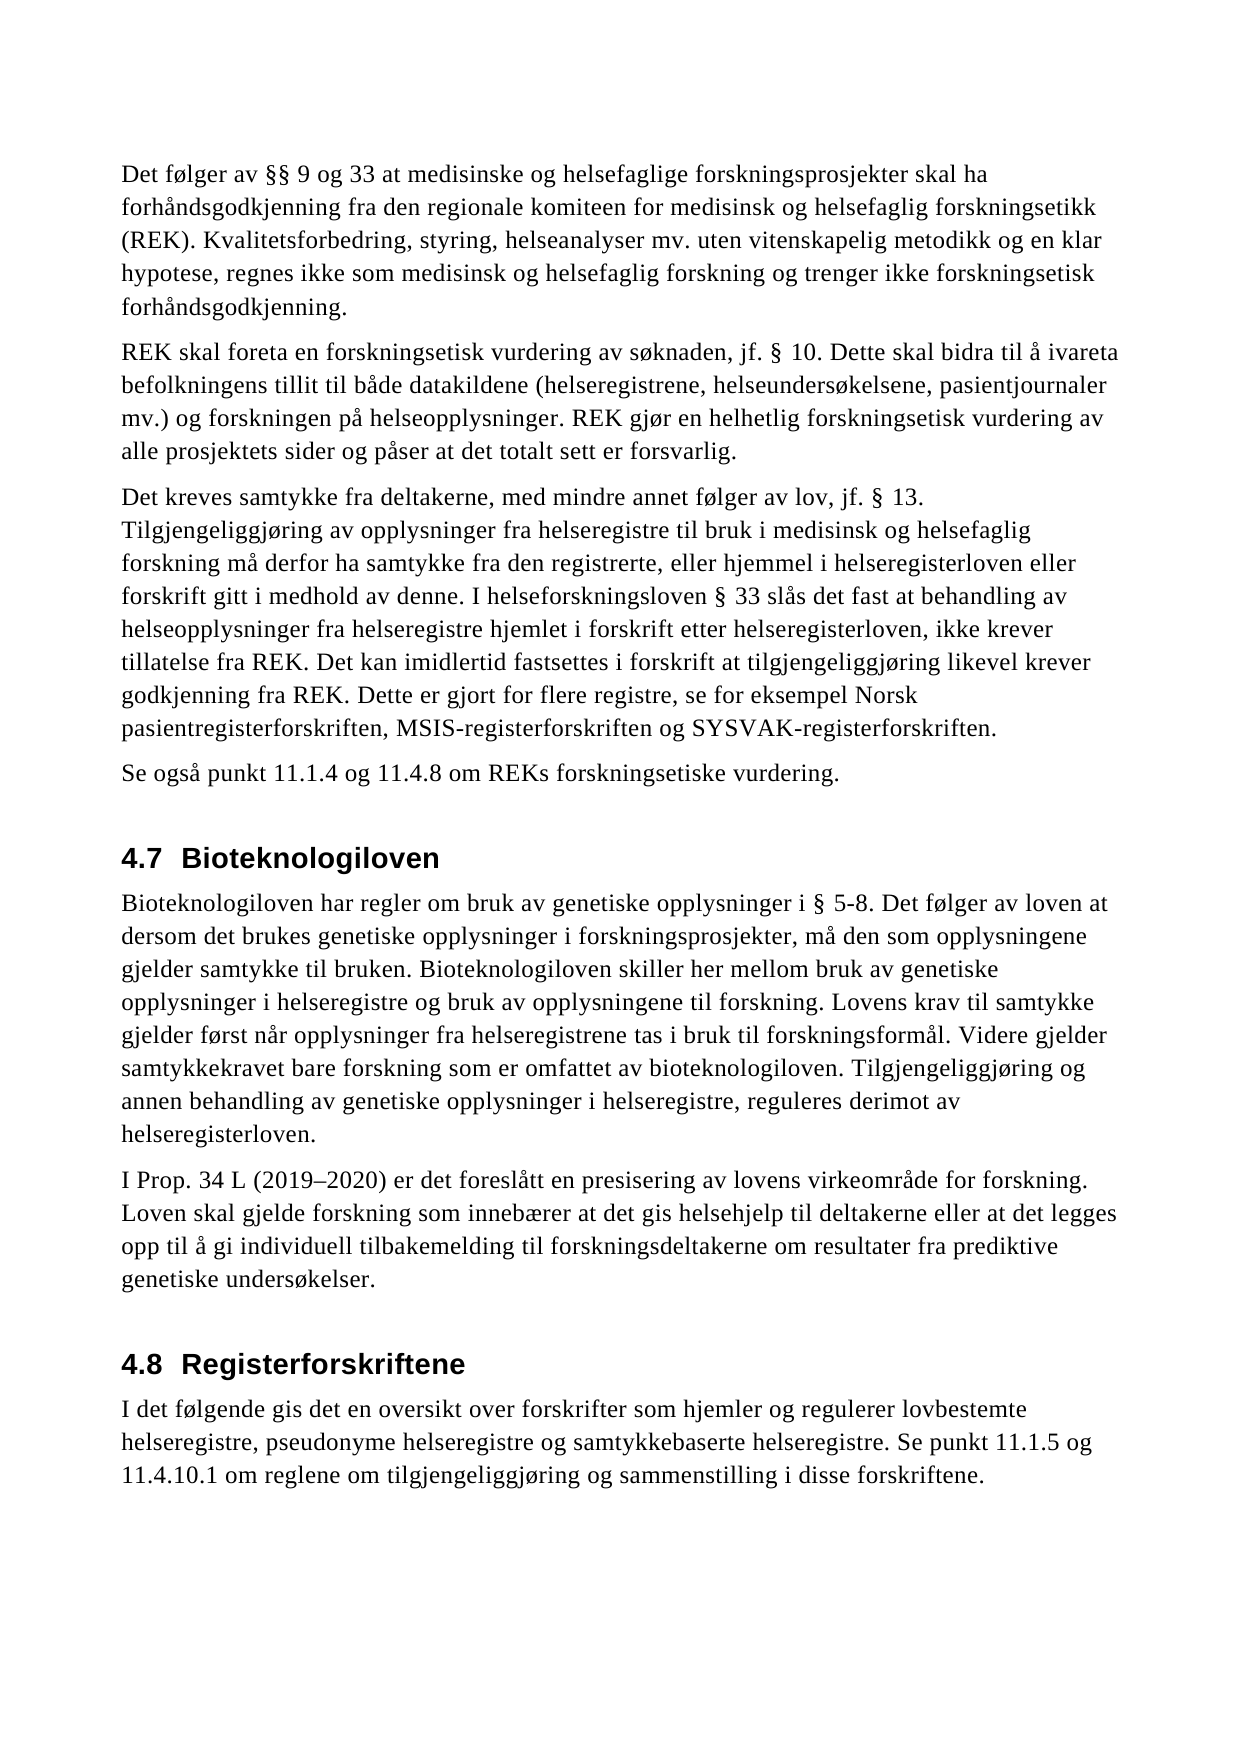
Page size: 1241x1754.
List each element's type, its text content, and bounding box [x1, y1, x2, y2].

subtitle Bioteknologiloven [121, 841, 1119, 875]
text Det kreves samtykke fra deltakerne, med mindre annet følger av lov, jf. § 13. Tilgjengeliggjøring av opplysninger fra helseregistre til bruk i medisinsk og helsefaglig forskning må derfor ha samtykke fra den registrerte, eller hjemmel i helseregisterloven eller forskrift gitt i medhold av denne. I helseforskningsloven § 33 slås det fast at behandling av helseopplysninger fra helseregistre hjemlet i forskrift etter helseregisterloven, ikke krever tillatelse fra REK. Det kan imidlertid fastsettes i forskrift at tilgjengeliggjøring likevel krever godkjenning fra REK. Dette er gjort for flere registre, se for eksempel Norsk pasientregisterforskriften, MSIS-registerforskriften og SYSVAK-registerforskriften. [121, 482, 1119, 742]
text REK skal foreta en forskningsetisk vurdering av søknaden, jf. § 10. Dette skal bidra til å ivareta befolkningens tillit til både datakildene (helseregistrene, helseundersøkelsene, pasientjournaler mv.) og forskningen på helseopplysninger. REK gjør en helhetlig forskningsetisk vurdering av alle prosjektets sider og påser at det totalt sett er forsvarlig. [121, 337, 1119, 465]
text I Prop. 34 L (2019–2020) er det foreslått en presisering av lovens virkeområde for forskning. Loven skal gjelde forskning som innebærer at det gis helsehjelp til deltakerne eller at det legges opp til å gi individuell tilbakemelding til forskningsdeltakerne om resultater fra prediktive genetiske undersøkelser. [121, 1165, 1119, 1293]
text Se også punkt 11.1.4 og 11.4.8 om REKs forskningsetiske vurdering. [121, 758, 1119, 787]
text Bioteknologiloven har regler om bruk av genetiske opplysninger i § 5-8. Det følger av loven at dersom det brukes genetiske opplysninger i forskningsprosjekter, må den som opplysningene gjelder samtykke til bruken. Bioteknologiloven skiller her mellom bruk av genetiske opplysninger i helseregistre og bruk av opplysningene til forskning. Lovens krav til samtykke gjelder først når opplysninger fra helseregistrene tas i bruk til forskningsformål. Videre gjelder samtykkekravet bare forskning som er omfattet av bioteknologiloven. Tilgjengeliggjøring og annen behandling av genetiske opplysninger i helseregistre, reguleres derimot av helseregisterloven. [121, 888, 1119, 1148]
subtitle Registerforskriftene [121, 1347, 1119, 1381]
text Det følger av §§ 9 og 33 at medisinske og helsefaglige forskningsprosjekter skal ha forhåndsgodkjenning fra den regionale komiteen for medisinsk og helsefaglig forskningsetikk (REK). Kvalitetsforbedring, styring, helseanalyser mv. uten vitenskapelig metodikk og en klar hypotese, regnes ikke som medisinsk og helsefaglig forskning og trenger ikke forskningsetisk forhåndsgodkjenning. [121, 159, 1119, 320]
text I det følgende gis det en oversikt over forskrifter som hjemler og regulerer lovbestemte helseregistre, pseudonyme helseregistre og samtykkebaserte helseregistre. Se punkt 11.1.5 og 11.4.10.1 om reglene om tilgjengeliggjøring og sammenstilling i disse forskriftene. [121, 1394, 1119, 1489]
